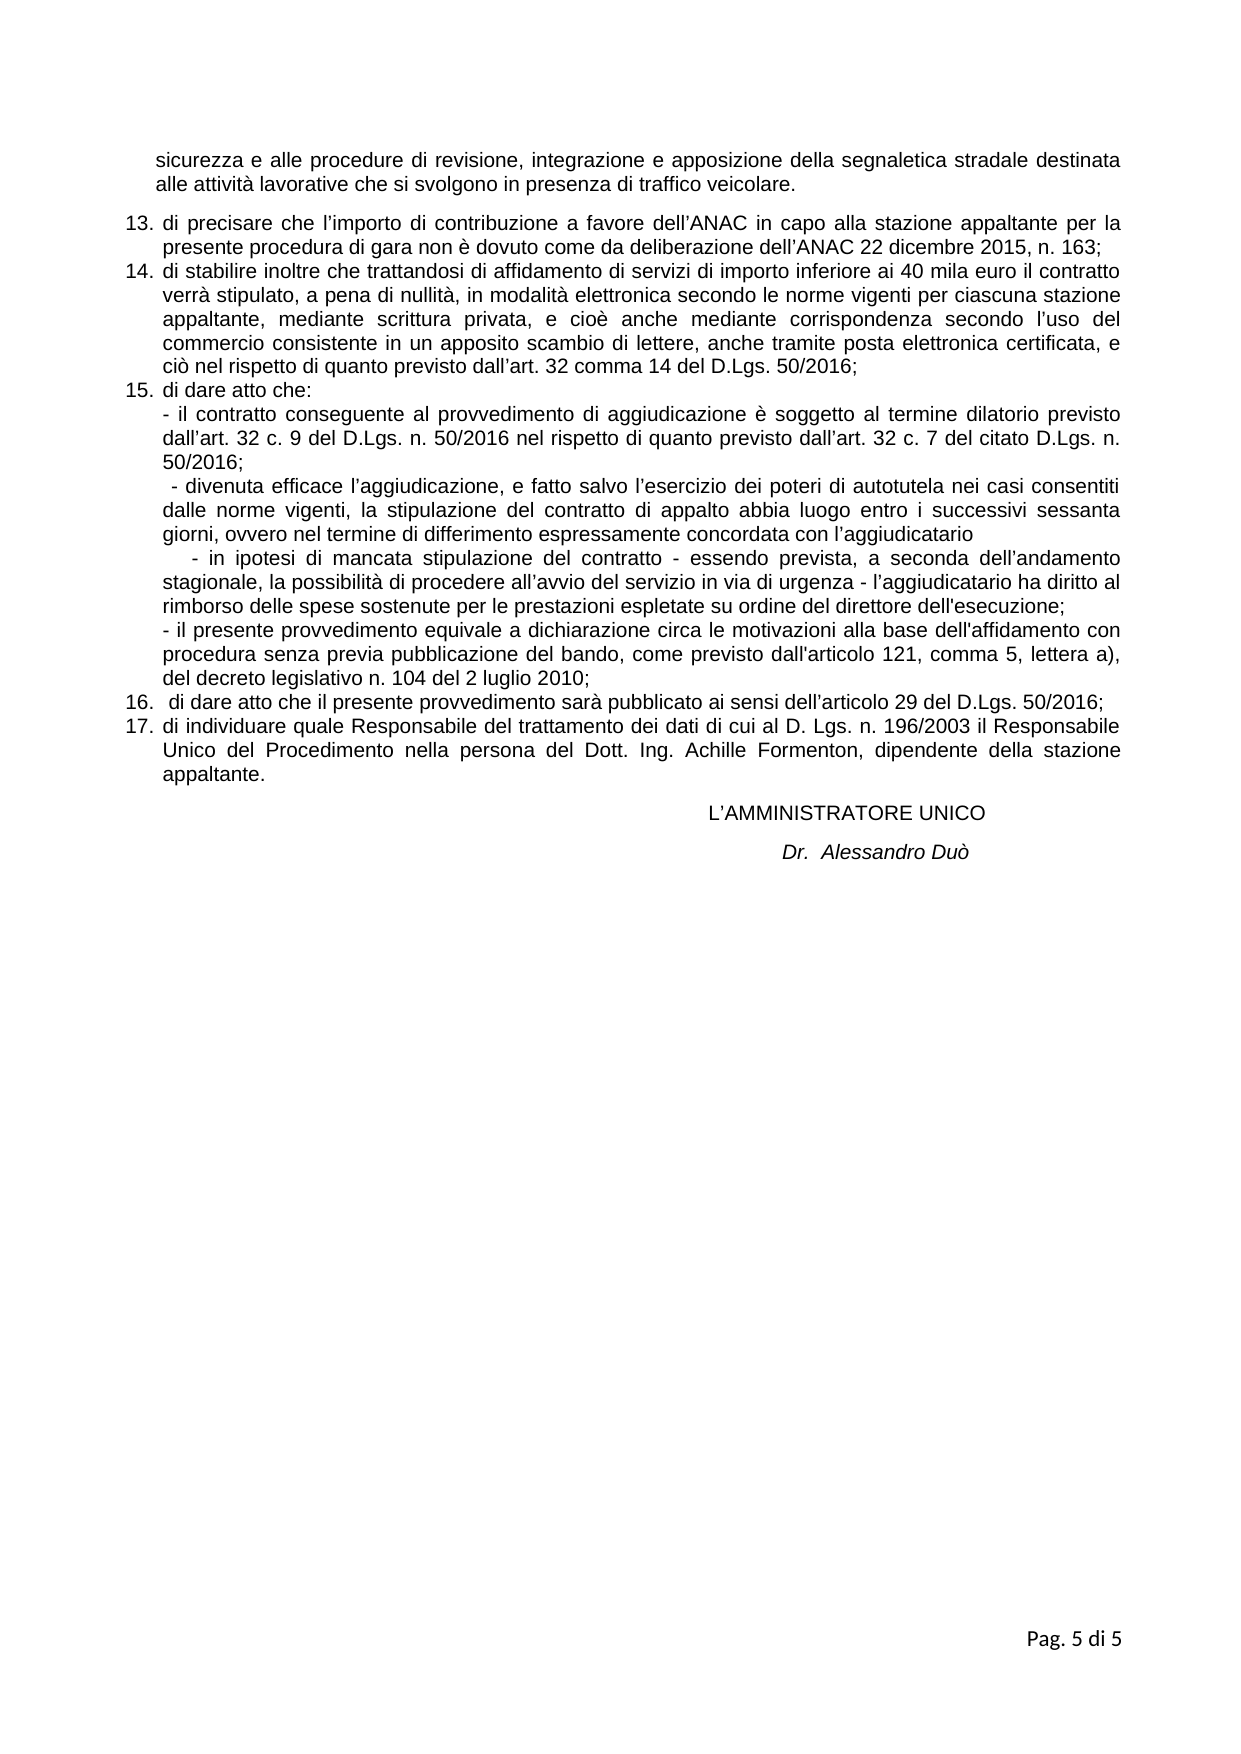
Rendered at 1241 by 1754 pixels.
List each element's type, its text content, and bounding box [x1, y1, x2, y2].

text L’AMMINISTRATORE UNICO [634, 801, 1122, 824]
text - il presente provvedimento equivale a dichiarazione circa le motivazioni alla base dell'affidamento con procedura senza previa pubblicazione del bando, come previsto dall'articolo 121, comma 5, lettera a), del decreto legislativo n. 104 del 2 luglio 2010; [118, 618, 1122, 690]
text - il contratto conseguente al provvedimento di aggiudicazione è soggetto al termine dilatorio previsto dall’art. 32 c. 9 del D.Lgs. n. 50/2016 nel rispetto di quanto previsto dall’art. 32 c. 7 del citato D.Lgs. n. 50/2016; [118, 402, 1122, 474]
list di stabilire inoltre che trattandosi di affidamento di servizi di importo inferiore ai 40 mila euro il contratto verrà stipulato, a pena di nullità, in modalità elettronica secondo le norme vigenti per ciascuna stazione appaltante, mediante scrittura privata, e cioè anche mediante corrispondenza secondo l’uso del commercio consistente in un apposito scambio di lettere, anche tramite posta elettronica certificata, e ciò nel rispetto di quanto previsto dall’art. 32 comma 14 del D.Lgs. 50/2016; [125, 258, 1122, 378]
text Dr. Alessandro Duò [118, 839, 1122, 863]
text - divenuta efficace l’aggiudicazione, e fatto salvo l’esercizio dei poteri di autotutela nei casi consentiti dalle norme vigenti, la stipulazione del contratto di appalto abbia luogo entro i successivi sessanta giorni, ovvero nel termine di differimento espressamente concordata con l’aggiudicatario [118, 474, 1122, 546]
list di dare atto che il presente provvedimento sarà pubblicato ai sensi dell’articolo 29 del D.Lgs. 50/2016; [125, 690, 1122, 714]
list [155, 148, 1122, 196]
list di dare atto che: [125, 378, 1122, 402]
text - in ipotesi di mancata stipulazione del contratto - essendo prevista, a seconda dell’andamento stagionale, la possibilità di procedere all’avvio del servizio in via di urgenza - l’aggiudicatario ha diritto al rimborso delle spese sostenute per le prestazioni espletate su ordine del direttore dell'esecuzione; [118, 546, 1122, 618]
list di precisare che l’importo di contribuzione a favore dell’ANAC in capo alla stazione appaltante per la presente procedura di gara non è dovuto come da deliberazione dell’ANAC 22 dicembre 2015, n. 163; [125, 211, 1122, 258]
list di individuare quale Responsabile del trattamento dei dati di cui al D. Lgs. n. 196/2003 il Responsabile Unico del Procedimento nella persona del Dott. Ing. Achille Formenton, dipendente della stazione appaltante. [125, 714, 1122, 786]
